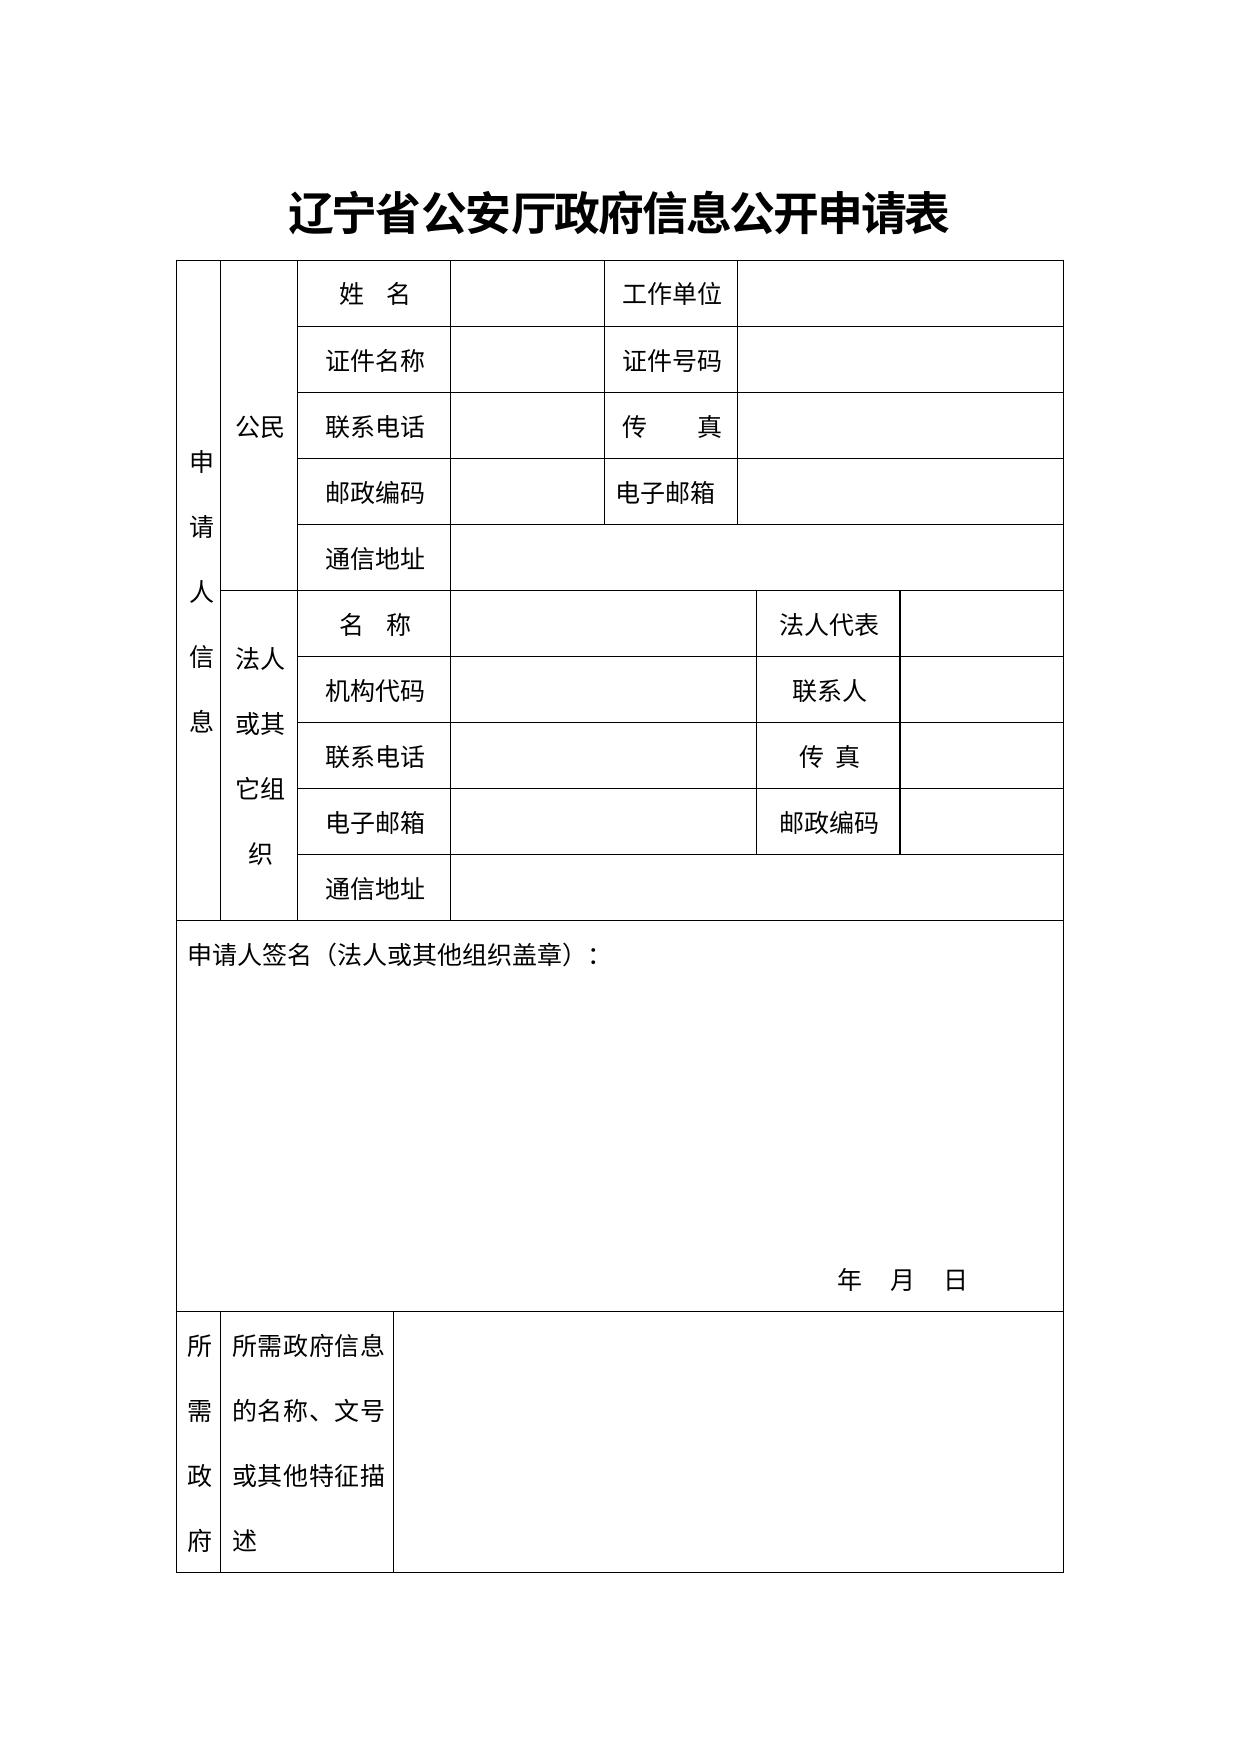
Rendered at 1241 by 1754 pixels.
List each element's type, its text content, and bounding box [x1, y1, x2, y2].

table_cell [738, 393, 1063, 458]
table_cell [451, 855, 1063, 920]
table_cell 传 真 [757, 723, 899, 788]
table_header [451, 261, 604, 326]
table_header [738, 261, 1063, 326]
table_cell [901, 723, 1063, 788]
table_cell [901, 657, 1063, 722]
table_cell 申请人签名（法人或其他组织盖章）： 年 月 日 [177, 921, 1063, 1311]
table_cell 联系电话 [298, 393, 450, 458]
table_cell [901, 591, 1063, 656]
table_cell 邮政编码 [298, 459, 450, 524]
text 辽宁省公安厅政府信息公开申请表 [187, 162, 1053, 259]
table_cell [451, 723, 756, 788]
table_cell [901, 789, 1063, 854]
table_header 公民 [221, 261, 297, 590]
table_cell [451, 657, 756, 722]
table_header 工作单位 [605, 261, 737, 326]
table_cell [394, 1312, 1063, 1572]
table_cell 法人代表 [757, 591, 899, 656]
table_cell [451, 789, 756, 854]
table_cell 邮政编码 [757, 789, 899, 854]
table_cell [738, 459, 1063, 524]
table_cell [451, 459, 604, 524]
table_cell 传 真 [605, 393, 737, 458]
table_cell [451, 591, 756, 656]
table_cell 所需政府信息的名称、文号或其他特征描述 [221, 1312, 393, 1572]
table_cell 通信地址 [298, 855, 450, 920]
table_cell [738, 327, 1063, 392]
table_cell 名 称 [298, 591, 450, 656]
table_cell 联系人 [757, 657, 899, 722]
table_cell 电子邮箱 [298, 789, 450, 854]
table_cell [451, 525, 1063, 590]
table_cell 联系电话 [298, 723, 450, 788]
table_header 申请人信息 [177, 261, 220, 920]
table_cell 电子邮箱 [605, 459, 737, 524]
table_cell [451, 393, 604, 458]
table_cell 证件号码 [605, 327, 737, 392]
table_cell 法人或其它组织 [221, 591, 297, 920]
table_cell 通信地址 [298, 525, 450, 590]
table_cell 所需政府信息情况 [177, 1312, 220, 1572]
table_cell 证件名称 [298, 327, 450, 392]
table_cell 机构代码 [298, 657, 450, 722]
table_cell [451, 327, 604, 392]
table_header 姓 名 [298, 261, 450, 326]
